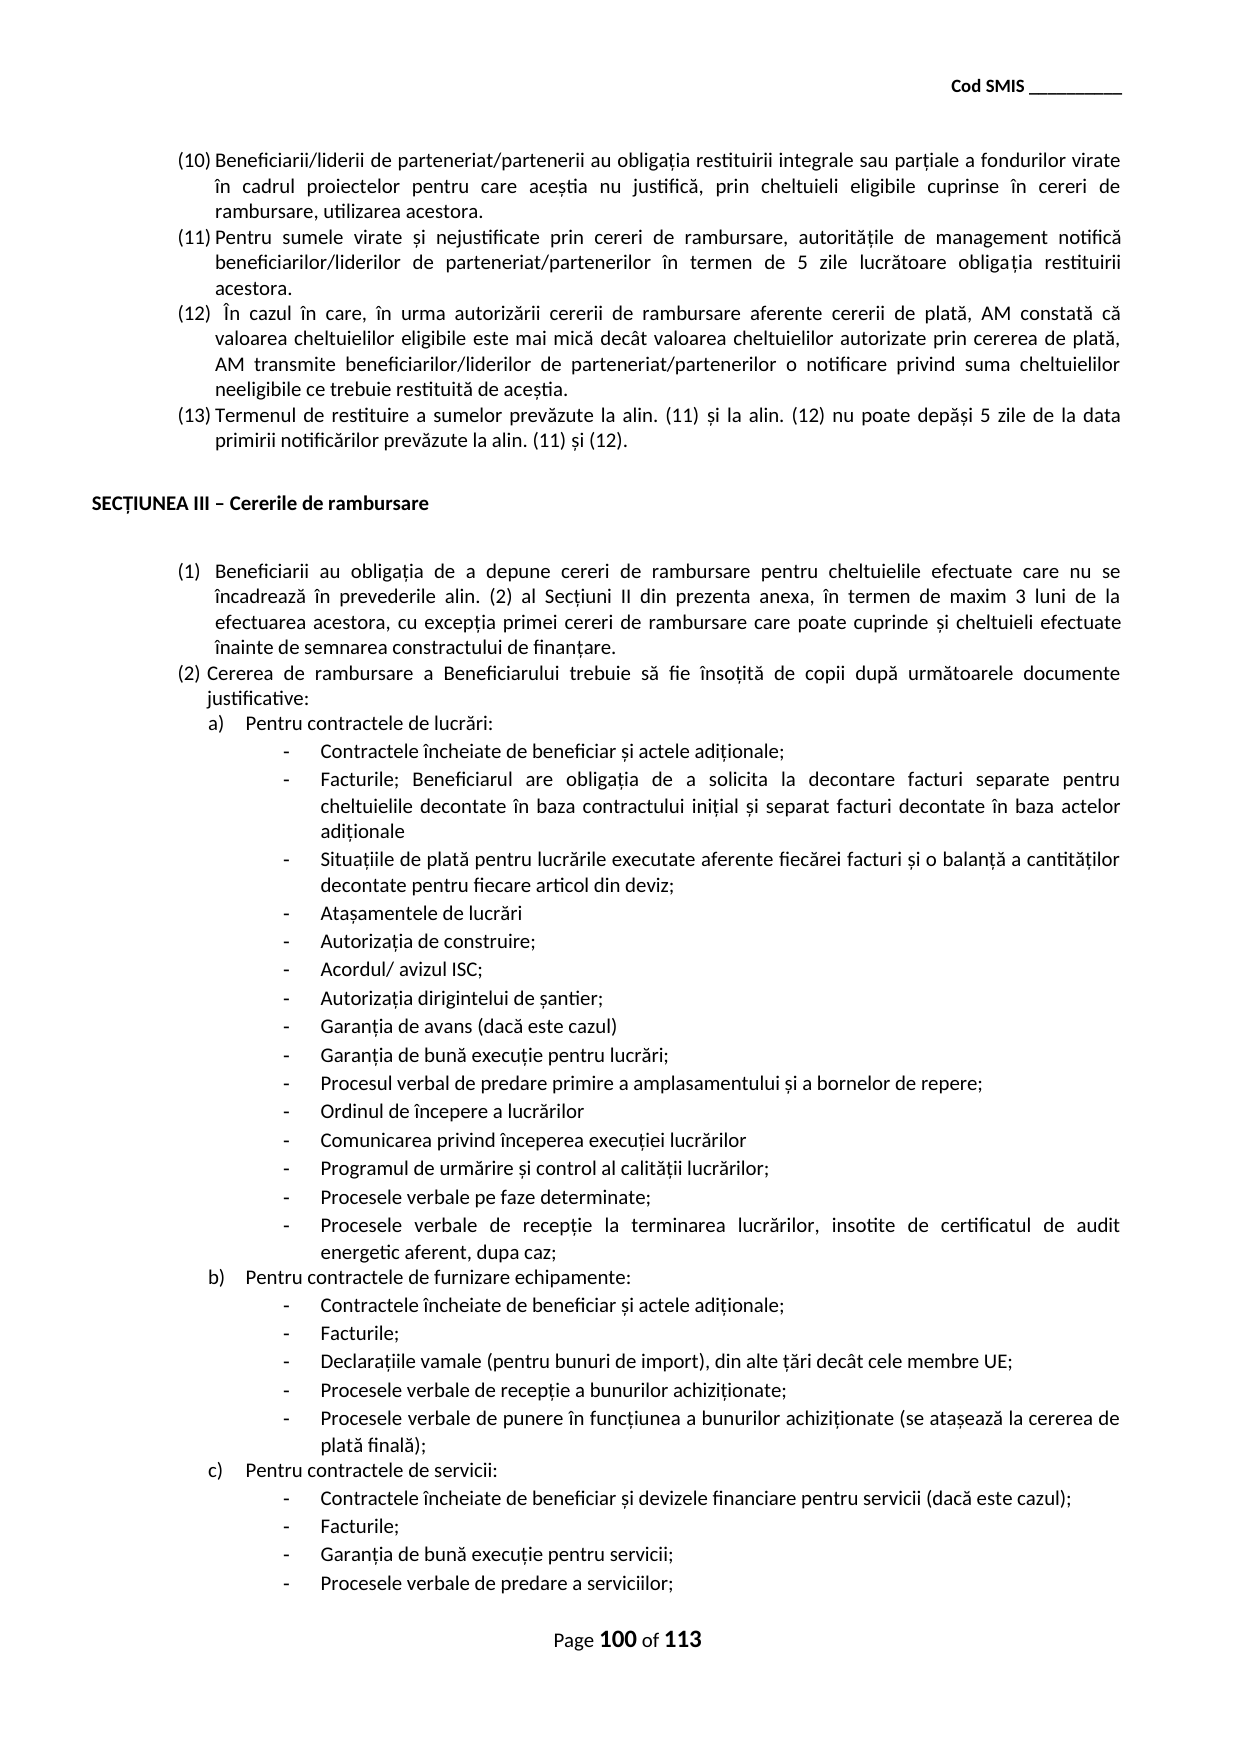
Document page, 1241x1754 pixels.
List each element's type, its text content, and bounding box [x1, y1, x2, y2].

list Procesele verbale de predare a serviciilor; [283, 1568, 1122, 1596]
list Beneficiarii au obligația de a depune cereri de rambursare pentru cheltuielile efectuate care nu se încadrează în prevederile alin. (2) al Secțiuni II din prezenta anexa, în termen de maxim 3 luni de la efectuarea acestora, cu excepţia primei cereri de rambursare care poate cuprinde şi cheltuieli efectuate înainte de semnarea constractului de finanţare. [177, 558, 1122, 660]
list Pentru contractele de furnizare echipamente: [208, 1264, 1122, 1290]
list Pentru contractele de servicii: [208, 1457, 1122, 1483]
list Procesele verbale pe faze determinate; [283, 1182, 1122, 1210]
list Contractele încheiate de beneficiar și actele adiționale; [283, 1290, 1122, 1318]
list Facturile; [283, 1511, 1122, 1539]
list Contractele încheiate de beneficiar și actele adiționale; [283, 736, 1122, 764]
list Declarațiile vamale (pentru bunuri de import), din alte țări decât cele membre UE; [283, 1347, 1122, 1375]
list Situațiile de plată pentru lucrările executate aferente fiecărei facturi și o balanță a cantităților decontate pentru fiecare articol din deviz; [283, 844, 1122, 898]
list Beneficiarii/liderii de parteneriat/partenerii au obligația restituirii integrale sau parțiale a fondurilor virate în cadrul proiectelor pentru care aceștia nu justifică, prin cheltuieli eligibile cuprinse în cereri de rambursare, utilizarea acestora. [177, 148, 1122, 224]
list Ordinul de începere a lucrărilor [283, 1097, 1122, 1125]
list Acordul/ avizul ISC; [283, 954, 1122, 983]
list Autorizația dirigintelui de șantier; [283, 983, 1122, 1011]
list Pentru contractele de lucrări: [208, 711, 1122, 736]
list Procesele verbale de punere în funcțiunea a bunurilor achiziționate (se atașează la cererea de plată finală); [283, 1403, 1122, 1457]
list Procesele verbale de recepție la terminarea lucrărilor, insotite de certificatul de audit energetic aferent, dupa caz; [283, 1210, 1122, 1264]
list Autorizația de construire; [283, 926, 1122, 954]
list Pentru sumele virate şi nejustificate prin cereri de rambursare, autorităţile de management notifică beneficiarilor/liderilor de parteneriat/partenerilor în termen de 5 zile lucrătoare obligaţia restituirii acestora. [177, 224, 1122, 300]
list Facturile; [283, 1318, 1122, 1347]
list Garanția de avans (dacă este cazul) [283, 1011, 1122, 1040]
list SECŢIUNEA III – Cererile de rambursare [92, 491, 1122, 516]
list Cererea de rambursare a Beneficiarului trebuie să fie însoțită de copii după următoarele documente justificative: [177, 660, 1122, 711]
list Garanția de bună execuție pentru servicii; [283, 1539, 1122, 1568]
list Procesul verbal de predare primire a amplasamentului și a bornelor de repere; [283, 1068, 1122, 1097]
list Procesele verbale de recepție a bunurilor achiziționate; [283, 1375, 1122, 1403]
list Garanția de bună execuție pentru lucrări; [283, 1040, 1122, 1068]
list Atașamentele de lucrări [283, 898, 1122, 926]
list În cazul în care, în urma autorizării cererii de rambursare aferente cererii de plată, AM constată că valoarea cheltuielilor eligibile este mai mică decât valoarea cheltuielilor autorizate prin cererea de plată, AM transmite beneficiarilor/liderilor de parteneriat/partenerilor o notificare privind suma cheltuielilor neeligibile ce trebuie restituită de aceştia. [177, 300, 1122, 402]
list Programul de urmărire și control al calității lucrărilor; [283, 1153, 1122, 1182]
list Comunicarea privind începerea execuției lucrărilor [283, 1125, 1122, 1153]
list Contractele încheiate de beneficiar și devizele financiare pentru servicii (dacă este cazul); [283, 1483, 1122, 1511]
list Facturile; Beneficiarul are obligația de a solicita la decontare facturi separate pentru cheltuielile decontate în baza contractului inițial și separat facturi decontate în baza actelor adiționale [283, 764, 1122, 844]
list Termenul de restituire a sumelor prevăzute la alin. (11) şi la alin. (12) nu poate depăşi 5 zile de la data primirii notificărilor prevăzute la alin. (11) şi (12). [177, 402, 1122, 453]
